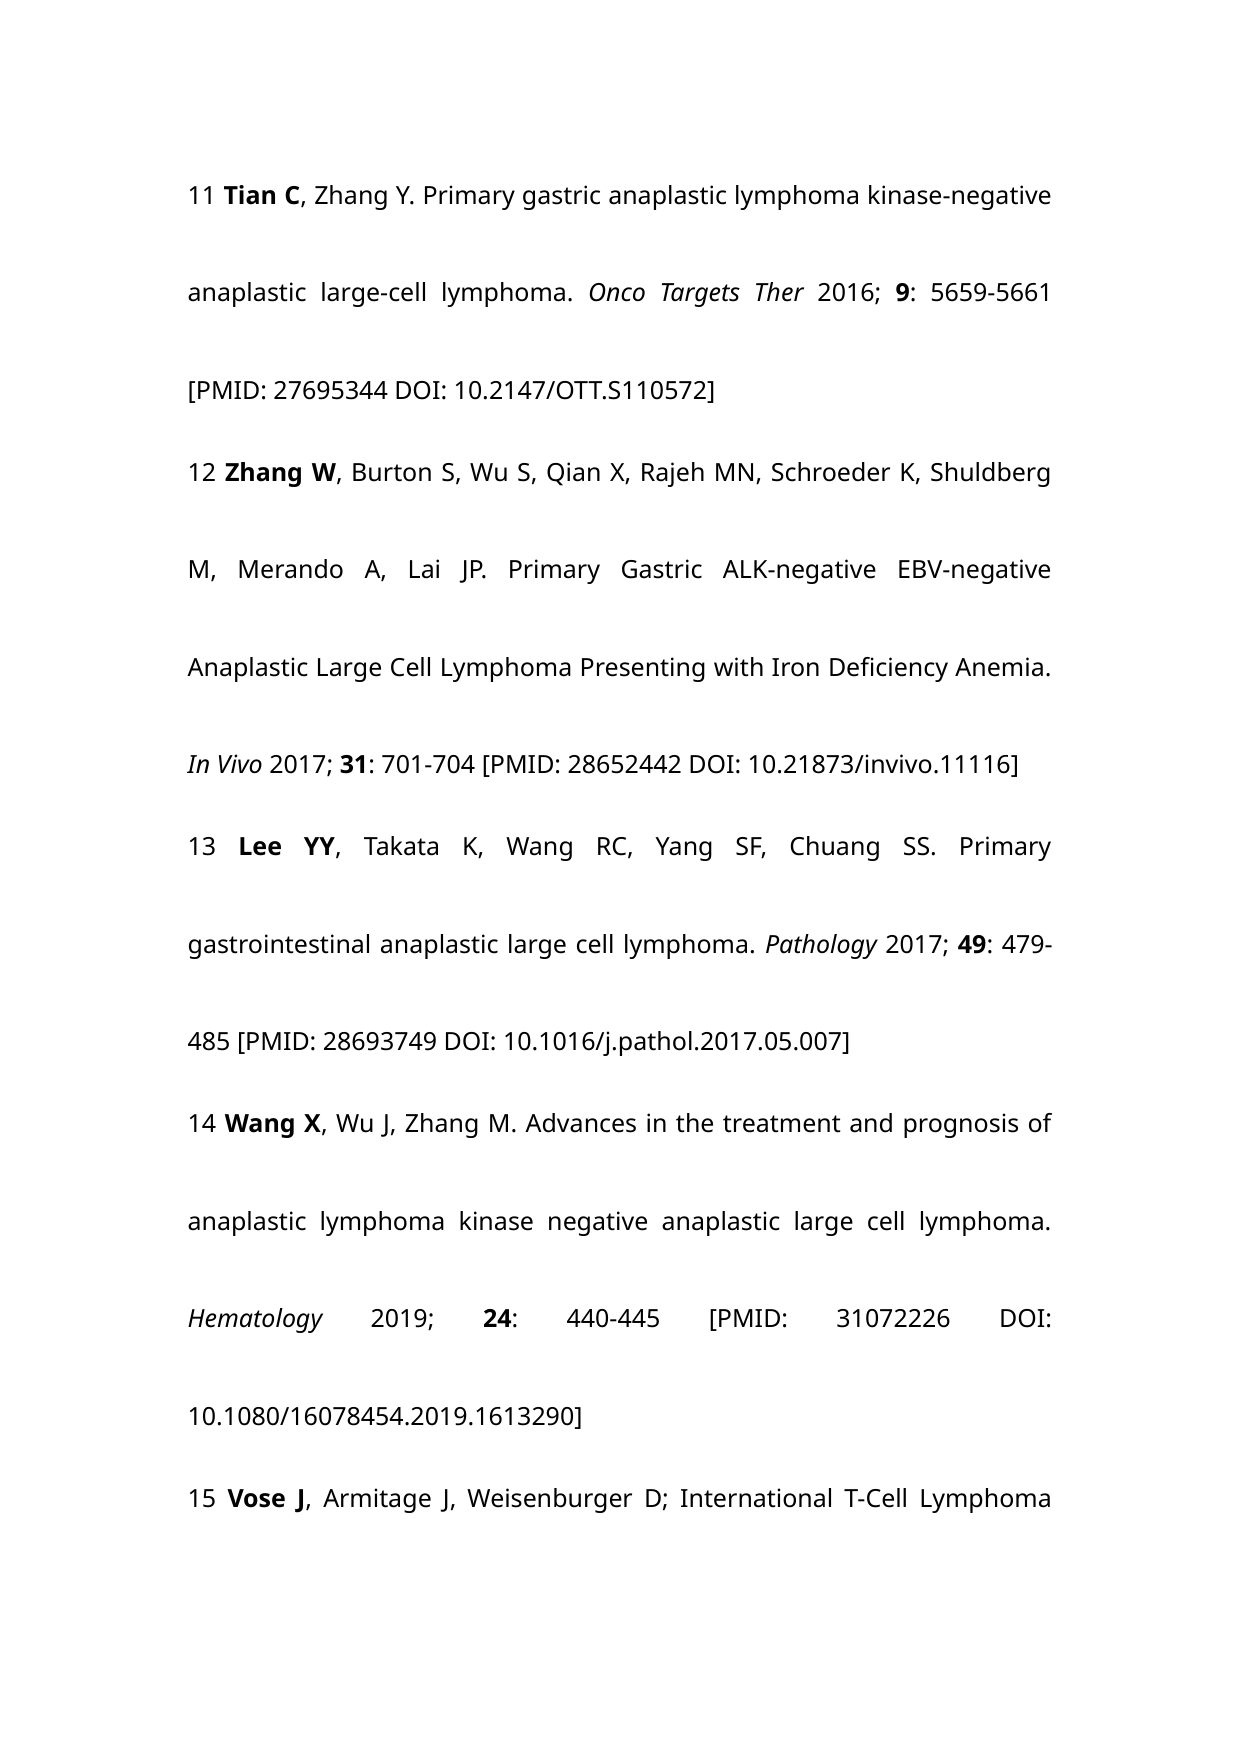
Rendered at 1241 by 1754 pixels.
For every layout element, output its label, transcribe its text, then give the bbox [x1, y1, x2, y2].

text 12 Zhang W, Burton S, Wu S, Qian X, Rajeh MN, Schroeder K, Shuldberg M, Merando A, Lai JP. Primary Gastric ALK-negative EBV-negative Anaplastic Large Cell Lymphoma Presenting with Iron Deficiency Anemia. In Vivo 2017; 31: 701-704 [PMID: 28652442 DOI: 10.21873/invivo.11116] [187, 439, 1053, 796]
text 13 Lee YY, Takata K, Wang RC, Yang SF, Chuang SS. Primary gastrointestinal anaplastic large cell lymphoma. Pathology 2017; 49: 479-485 [PMID: 28693749 DOI: 10.1016/j.pathol.2017.05.007] [187, 813, 1053, 1073]
text 11 Tian C, Zhang Y. Primary gastric anaplastic lymphoma kinase-negative anaplastic large-cell lymphoma. Onco Targets Ther 2016; 9: 5659-5661 [PMID: 27695344 DOI: 10.2147/OTT.S110572] [187, 162, 1053, 422]
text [187, 1465, 1053, 1530]
text 14 Wang X, Wu J, Zhang M. Advances in the treatment and prognosis of anaplastic lymphoma kinase negative anaplastic large cell lymphoma. Hematology 2019; 24: 440-445 [PMID: 31072226 DOI: 10.1080/16078454.2019.1613290] [187, 1090, 1053, 1448]
